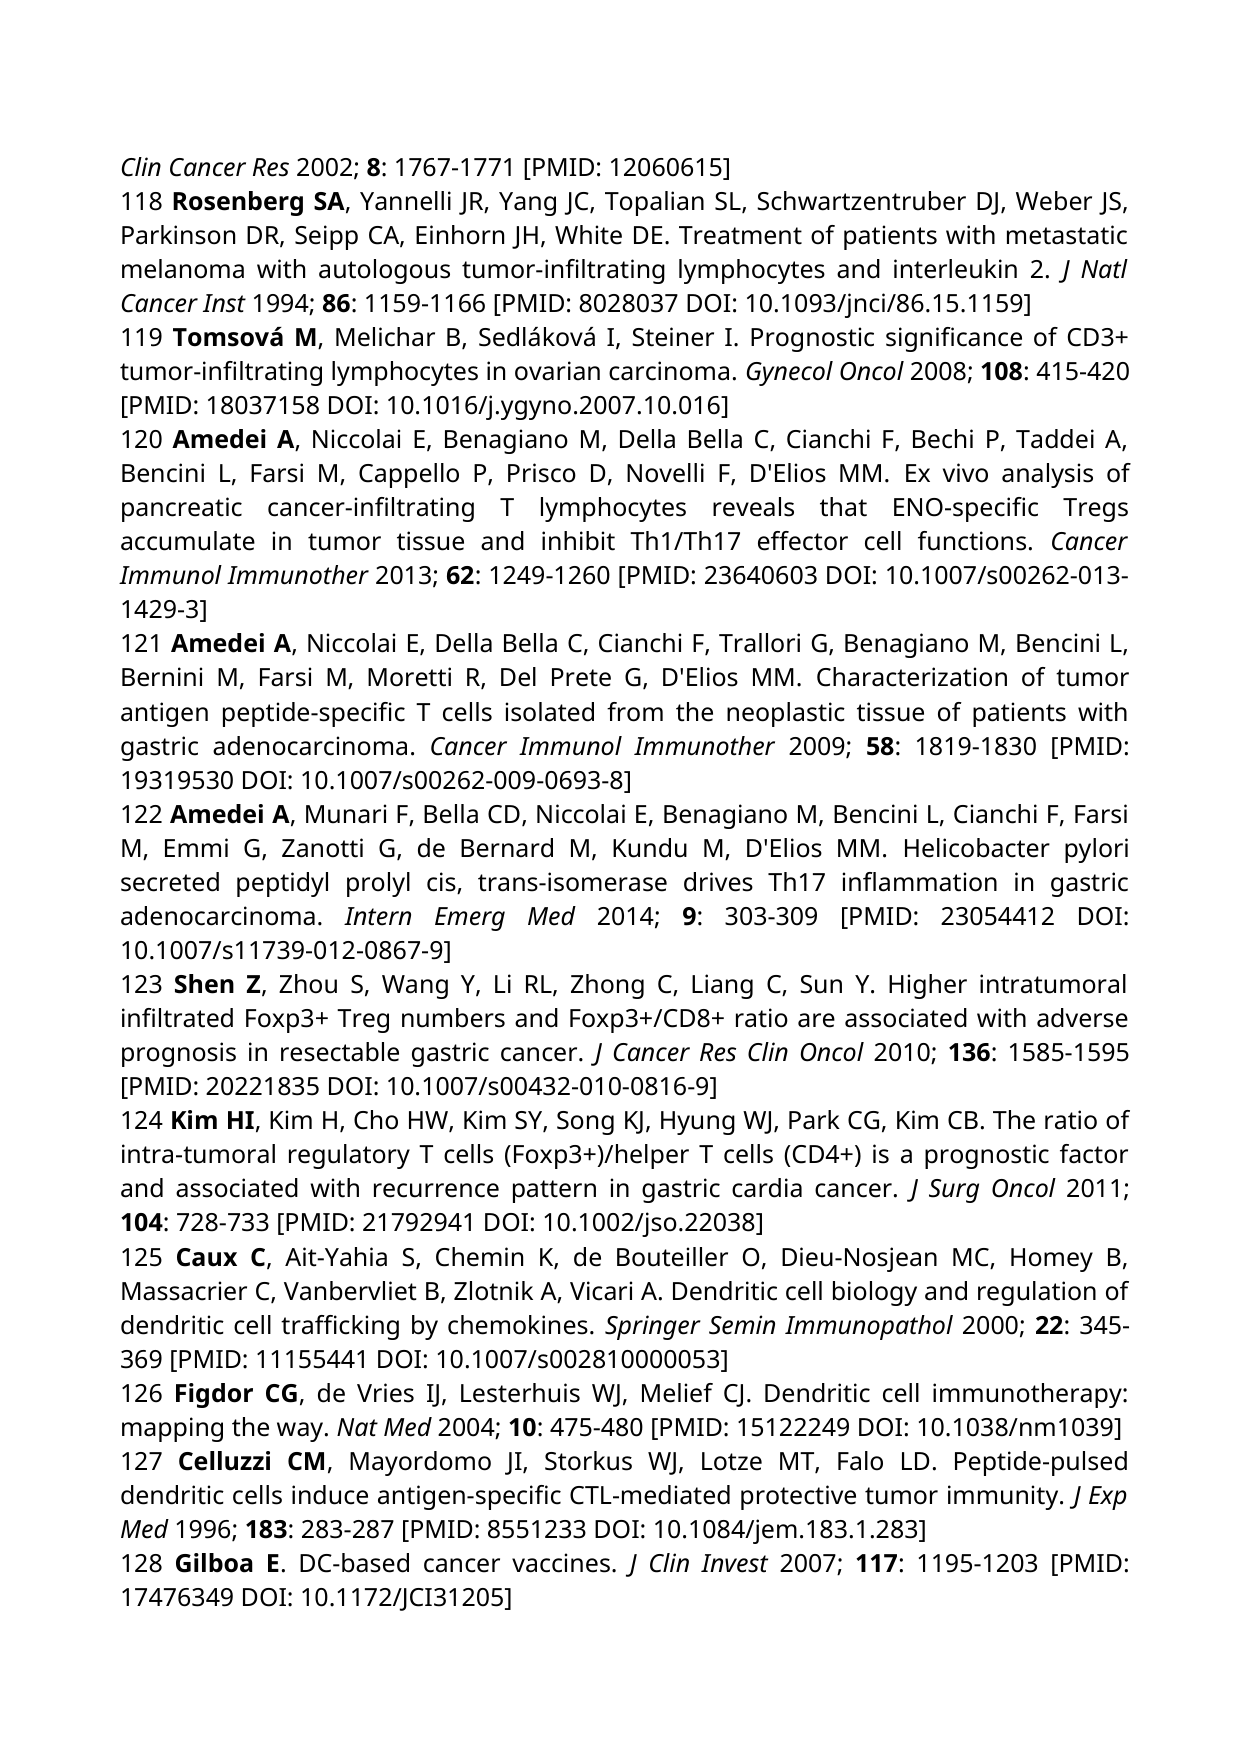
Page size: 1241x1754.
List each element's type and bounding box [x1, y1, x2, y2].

table_header [118, 148, 1132, 1615]
